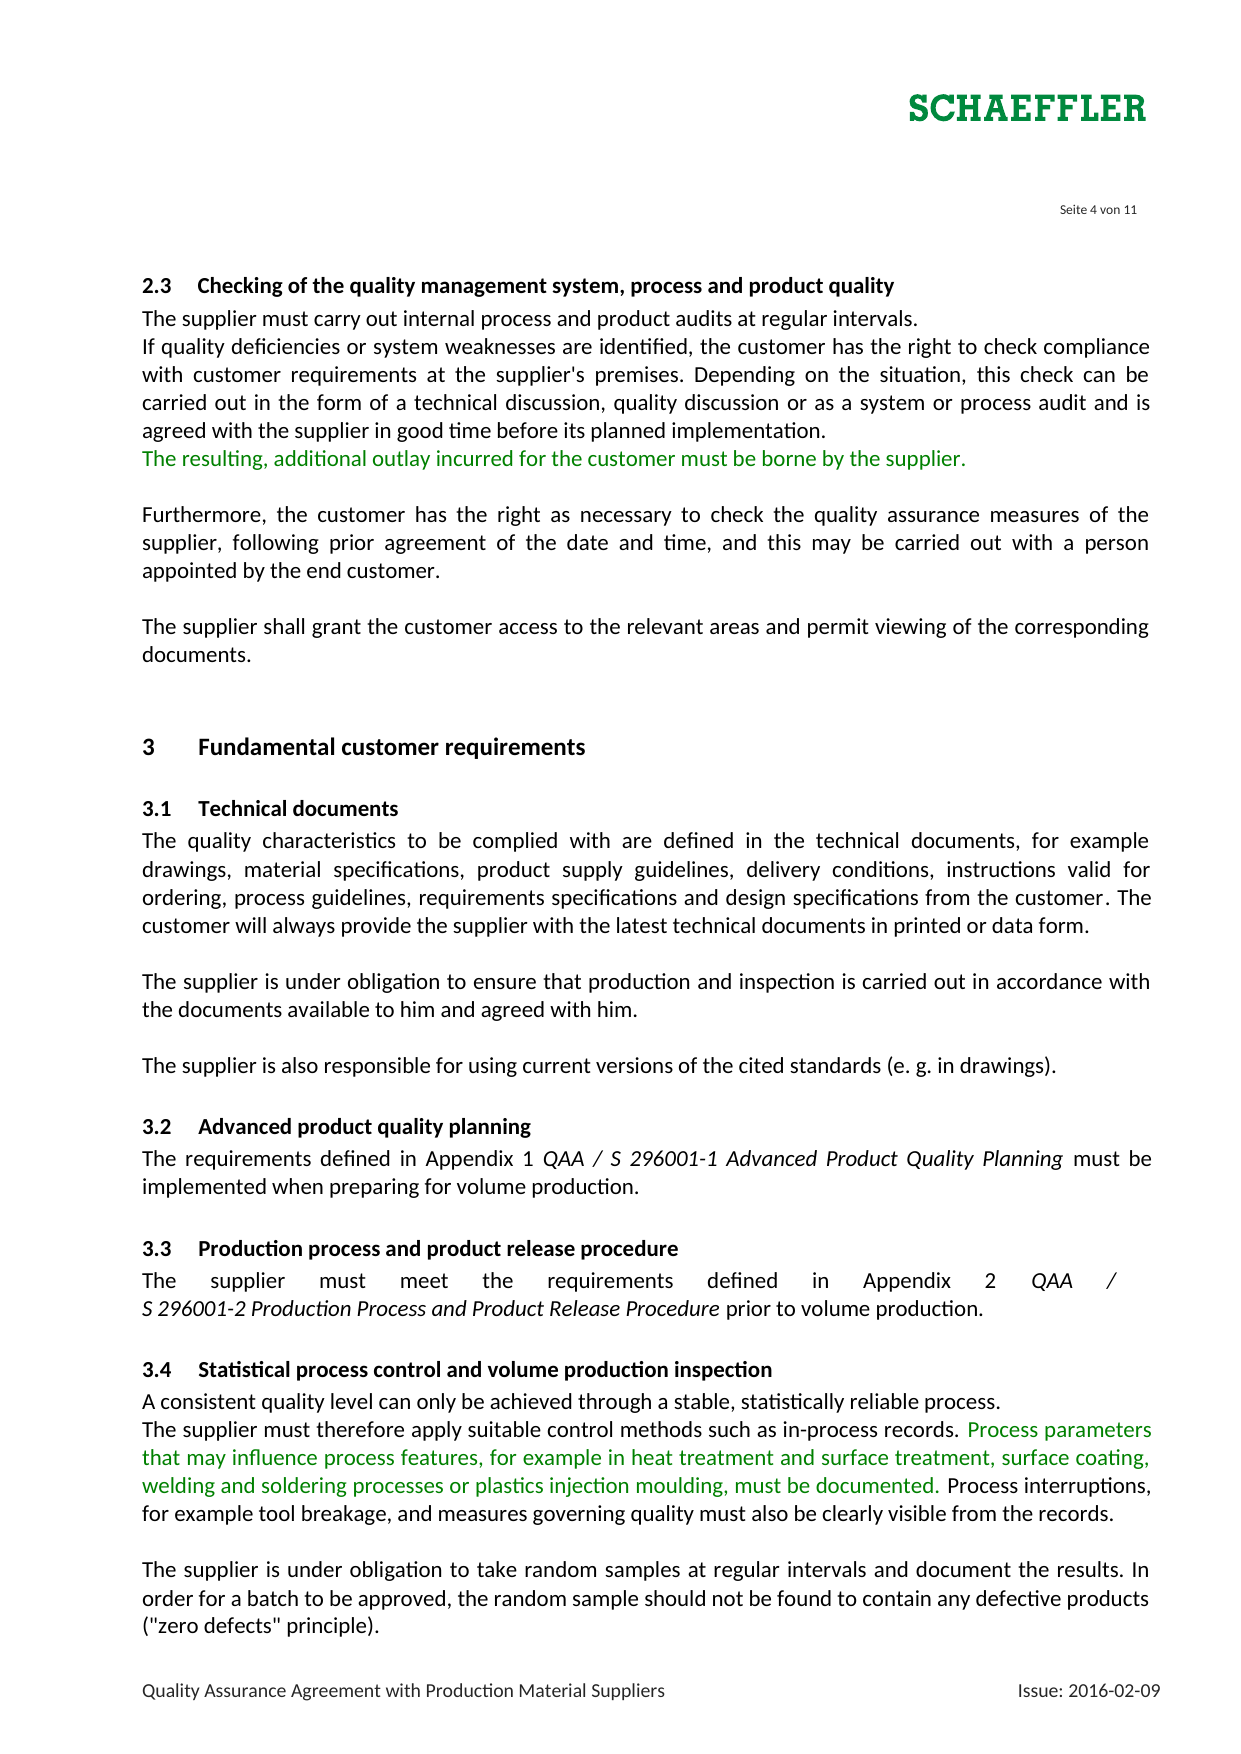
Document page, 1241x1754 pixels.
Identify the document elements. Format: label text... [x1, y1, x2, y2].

text The supplier must meet the requirements defined in Appendix 2 QAA / S 296001-2 Production Process and Product Release Procedure prior to volume production. [142, 1266, 1152, 1322]
text Furthermore, the customer has the right as necessary to check the quality assurance measures of the supplier, following prior agreement of the date and time, and this may be carried out with a person appointed by the end customer. [142, 500, 1152, 584]
text The supplier is under obligation to take random samples at regular intervals and document the results. In order for a batch to be approved, the random sample should not be found to contain any defective products ("zero defects" principle). [142, 1556, 1152, 1640]
subtitle Fundamental customer requirements [142, 731, 1152, 761]
subtitle Statistical process control and volume production inspection [142, 1355, 1152, 1383]
subtitle Production process and product release procedure [142, 1234, 1152, 1262]
text The resulting, additional outlay incurred for the customer must be borne by the supplier. [142, 444, 1152, 472]
text The requirements defined in Appendix 1 QAA / S 296001-1 Advanced Product Quality Planning must be implemented when preparing for volume production. [142, 1144, 1152, 1200]
text The supplier must therefore apply suitable control methods such as in-process records. Process parameters that may influence process features, for example in heat treatment and surface treatment, surface coating, welding and soldering processes or plastics injection moulding, must be documented. Process interruptions, for example tool breakage, and measures governing quality must also be clearly visible from the records. [142, 1416, 1152, 1528]
subtitle Advanced product quality planning [142, 1112, 1152, 1140]
text A consistent quality level can only be achieved through a stable, statistically reliable process. [142, 1387, 1152, 1416]
text The supplier is also responsible for using current versions of the cited standards (e. g. in drawings). [142, 1051, 1152, 1079]
subtitle Checking of the quality management system, process and product quality [142, 234, 1152, 300]
text The supplier is under obligation to ensure that production and inspection is carried out in accordance with the documents available to him and agreed with him. [142, 967, 1152, 1023]
subtitle Technical documents [142, 794, 1152, 822]
text The supplier must carry out internal process and product audits at regular intervals. [142, 304, 1152, 332]
text If quality deficiencies or system weaknesses are identified, the customer has the right to check compliance with customer requirements at the supplier's premises. Depending on the situation, this check can be carried out in the form of a technical discussion, quality discussion or as a system or process audit and is agreed with the supplier in good time before its planned implementation. [142, 332, 1152, 444]
text The quality characteristics to be complied with are defined in the technical documents, for example drawings, material specifications, product supply guidelines, delivery conditions, instructions valid for ordering, process guidelines, requirements specifications and design specifications from the customer. The customer will always provide the supplier with the latest technical documents in printed or data form. [142, 827, 1152, 939]
text The supplier shall grant the customer access to the relevant areas and permit viewing of the corresponding documents. [142, 612, 1152, 668]
